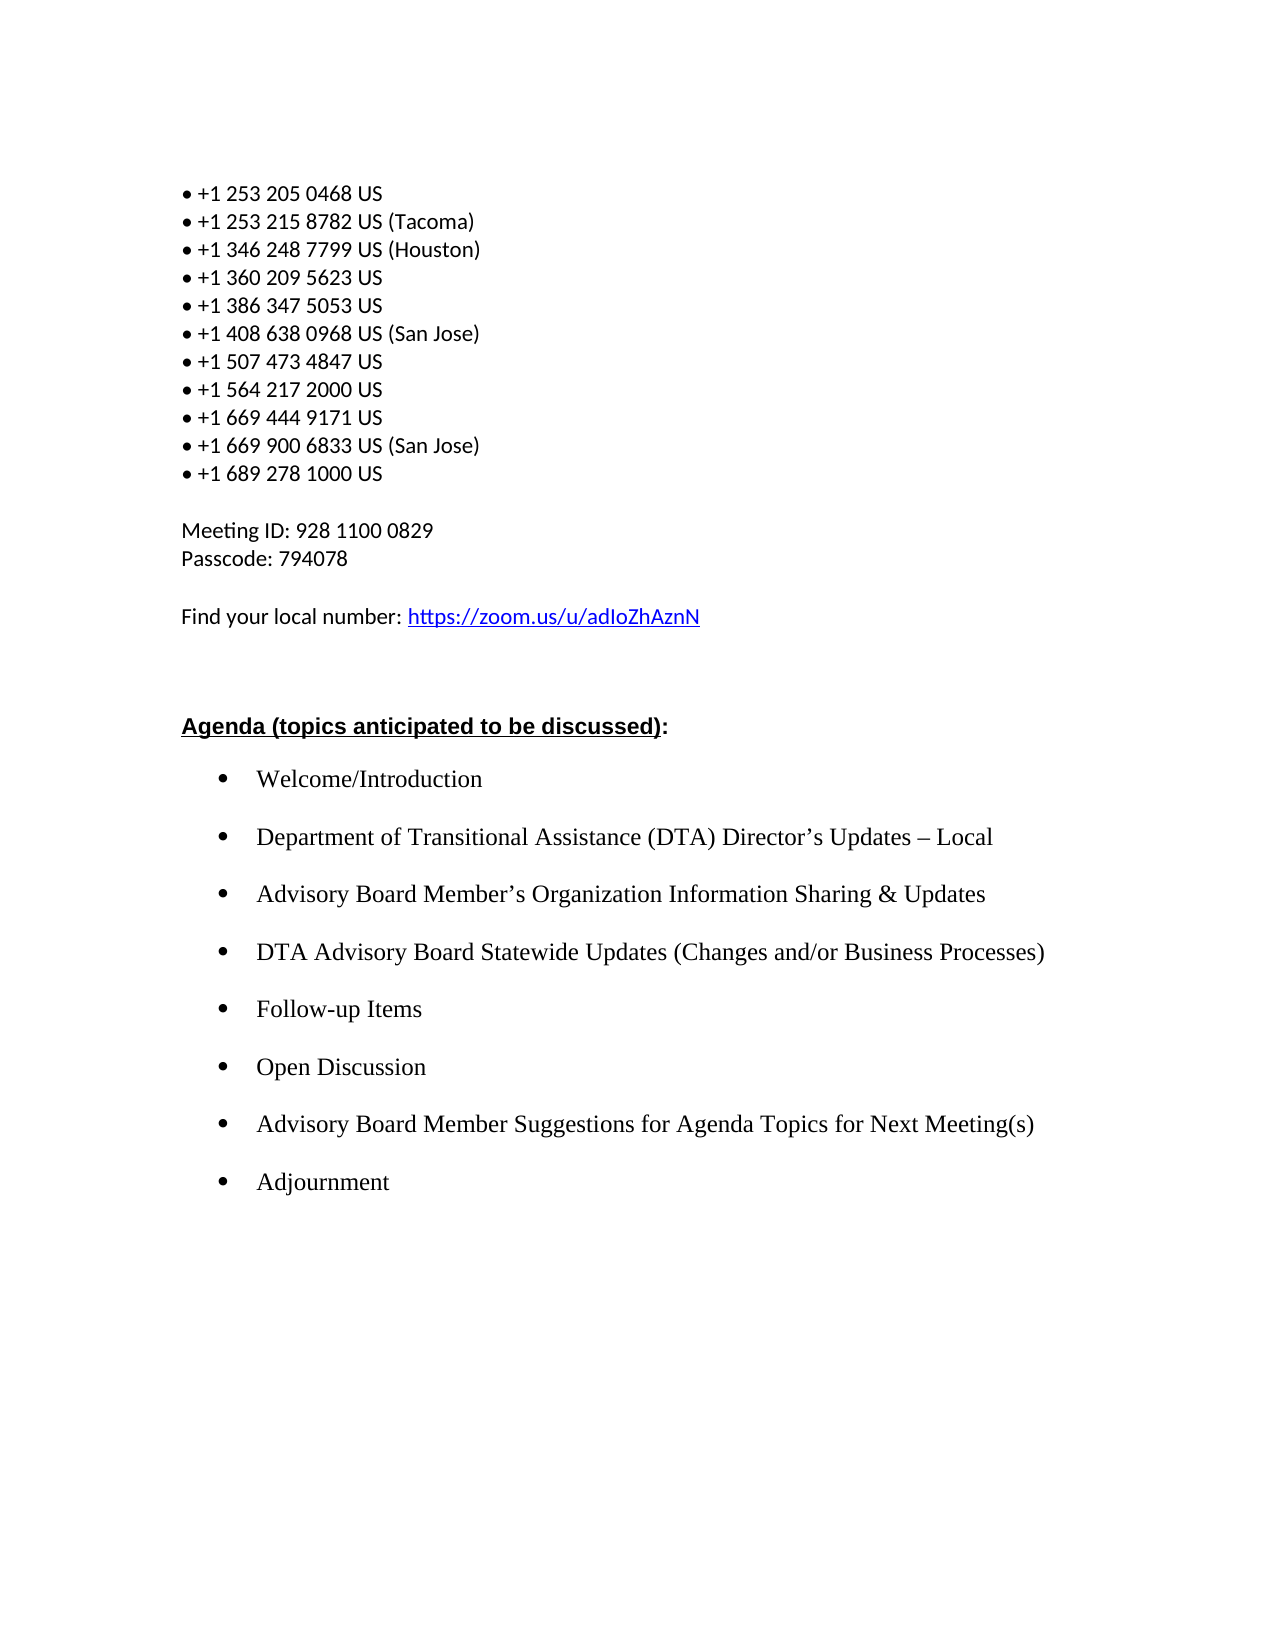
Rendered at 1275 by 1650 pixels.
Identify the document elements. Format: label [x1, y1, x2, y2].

table_header [150, 150, 1125, 1280]
